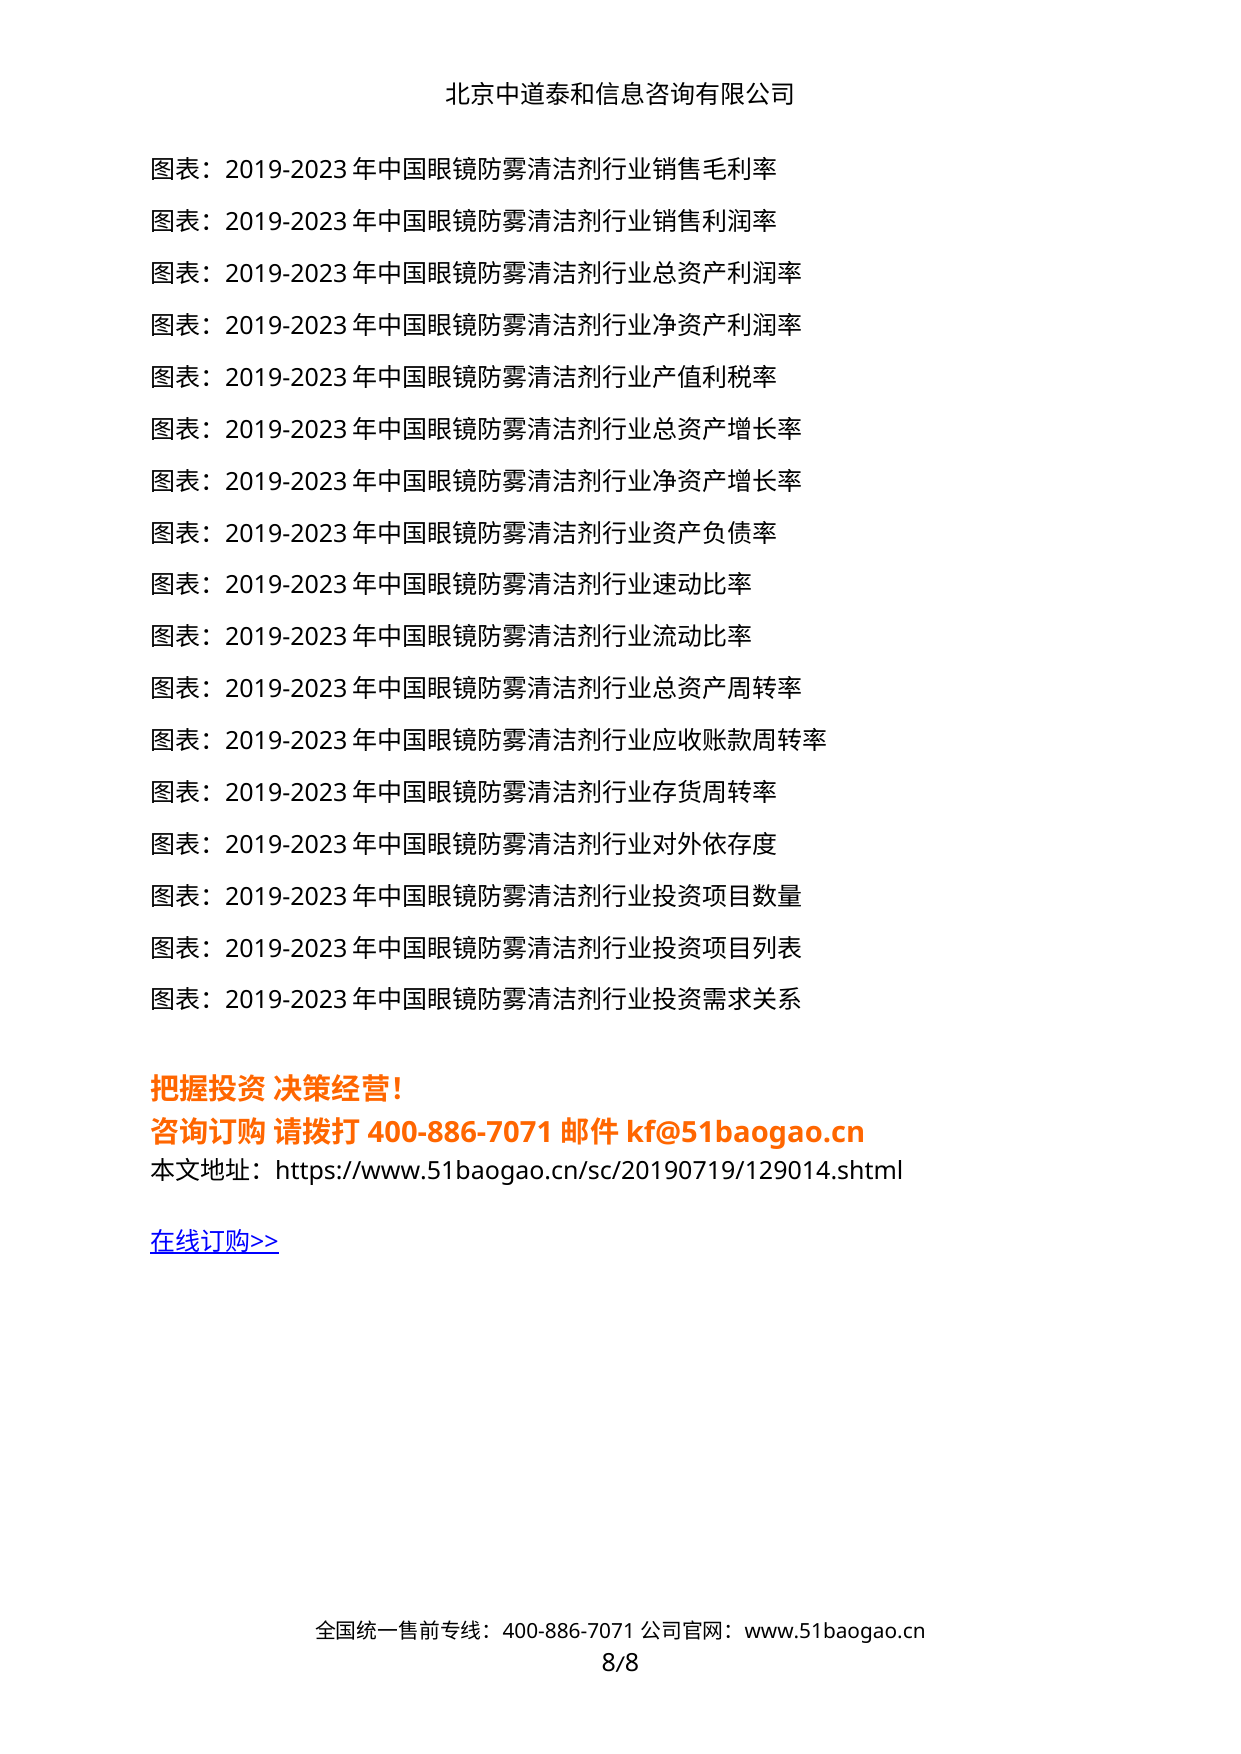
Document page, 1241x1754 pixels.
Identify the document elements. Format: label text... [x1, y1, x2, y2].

text 图表：2019-2023年中国眼镜防雾清洁剂行业对外依存度 [150, 824, 1090, 861]
text 图表：2019-2023年中国眼镜防雾清洁剂行业销售毛利率 [150, 150, 1090, 186]
text 把握投资 决策经营！咨询订购 请拨打 400-886-7071 邮件 kf@51baogao.cn本文地址：https://www.51baogao.cn/sc/20190719/129014.shtml [150, 1032, 1090, 1187]
text 图表：2019-2023年中国眼镜防雾清洁剂行业应收账款周转率 [150, 721, 1090, 757]
text 图表：2019-2023年中国眼镜防雾清洁剂行业净资产增长率 [150, 461, 1090, 497]
text 图表：2019-2023年中国眼镜防雾清洁剂行业总资产利润率 [150, 254, 1090, 290]
text 图表：2019-2023年中国眼镜防雾清洁剂行业投资需求关系 [150, 980, 1090, 1016]
text 图表：2019-2023年中国眼镜防雾清洁剂行业速动比率 [150, 565, 1090, 601]
text 图表：2019-2023年中国眼镜防雾清洁剂行业总资产周转率 [150, 669, 1090, 705]
text 图表：2019-2023年中国眼镜防雾清洁剂行业销售利润率 [150, 202, 1090, 238]
text 图表：2019-2023年中国眼镜防雾清洁剂行业投资项目列表 [150, 928, 1090, 964]
text 图表：2019-2023年中国眼镜防雾清洁剂行业流动比率 [150, 617, 1090, 653]
text 图表：2019-2023年中国眼镜防雾清洁剂行业产值利税率 [150, 357, 1090, 394]
text 图表：2019-2023年中国眼镜防雾清洁剂行业总资产增长率 [150, 409, 1090, 446]
text 图表：2019-2023年中国眼镜防雾清洁剂行业资产负债率 [150, 513, 1090, 549]
text 在线订购>> [150, 1187, 1090, 1257]
text 图表：2019-2023年中国眼镜防雾清洁剂行业存货周转率 [150, 772, 1090, 809]
text 图表：2019-2023年中国眼镜防雾清洁剂行业投资项目数量 [150, 876, 1090, 912]
text 图表：2019-2023年中国眼镜防雾清洁剂行业净资产利润率 [150, 306, 1090, 342]
